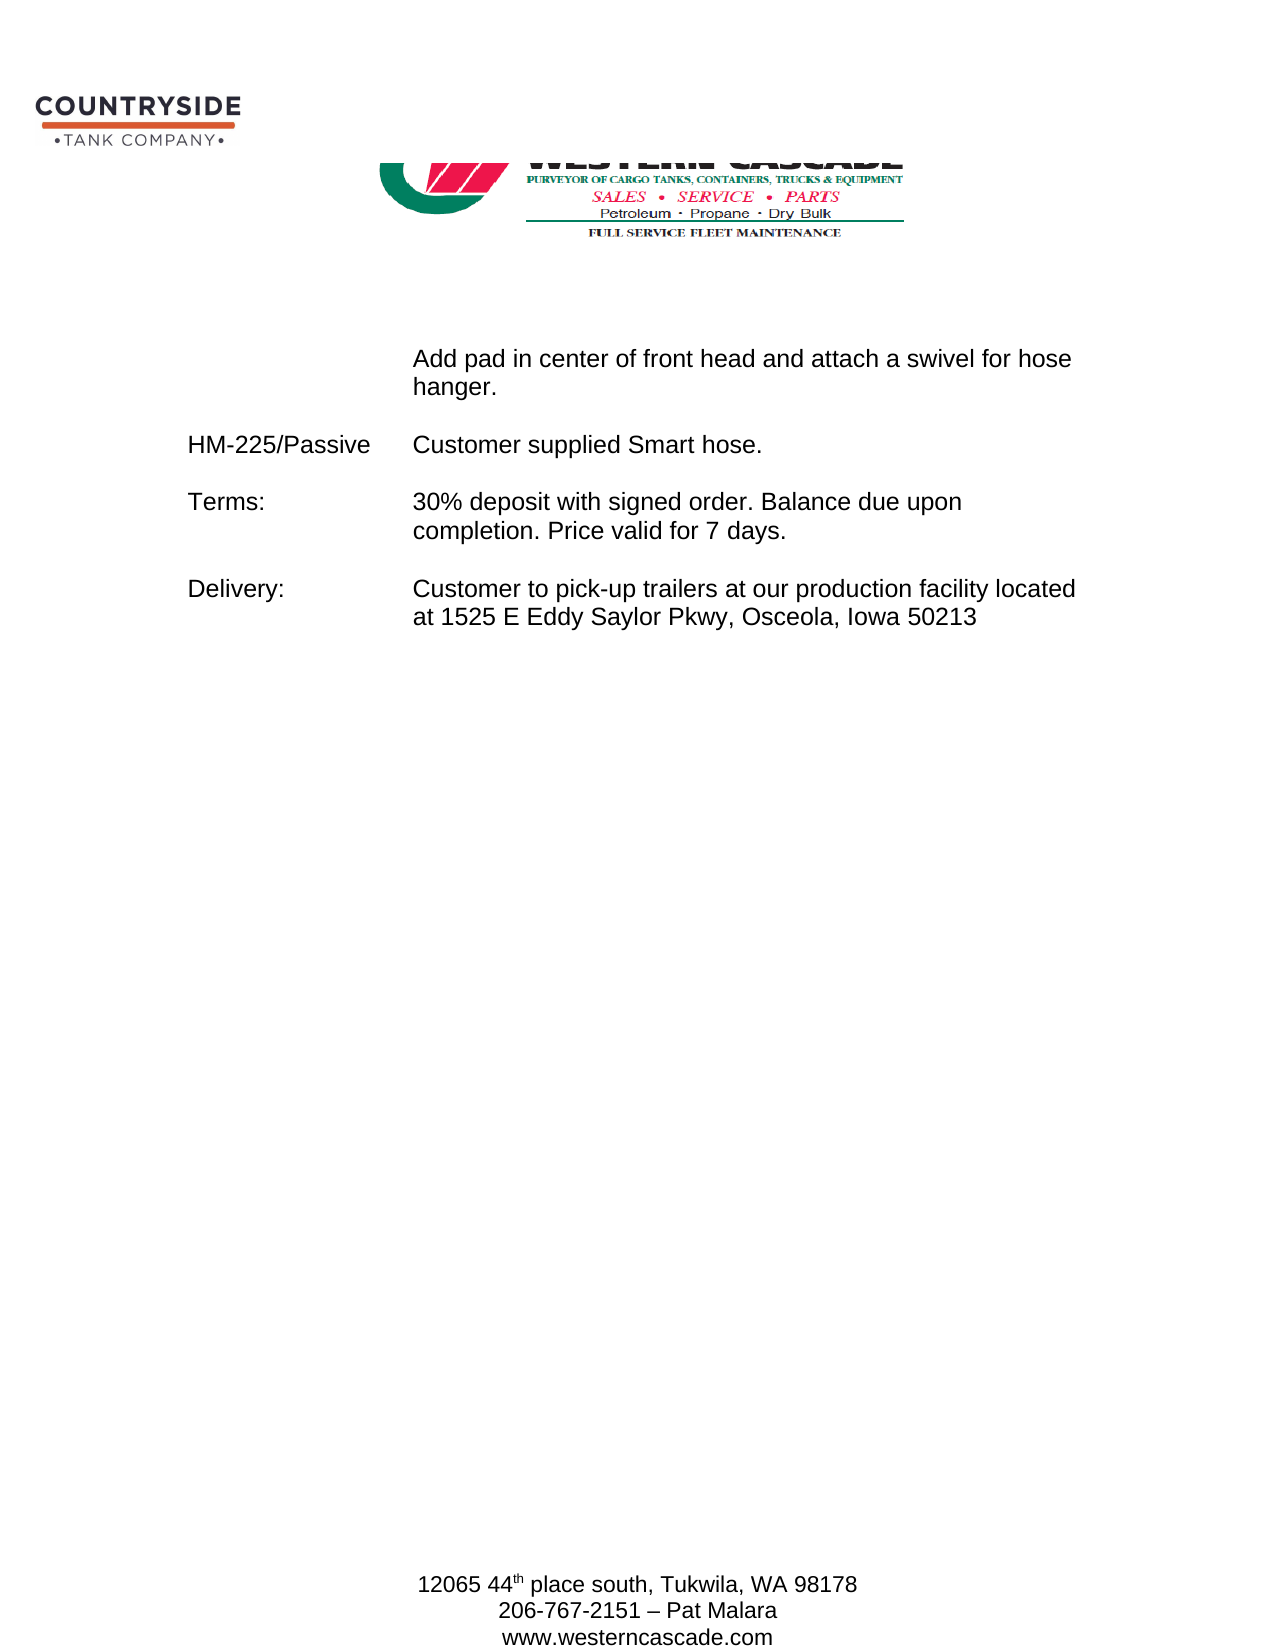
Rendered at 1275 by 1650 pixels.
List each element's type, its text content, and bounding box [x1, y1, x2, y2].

picture [35, 96, 241, 146]
text Delivery: Customer to pick-up trailers at our production facility located at 1525 E Eddy Saylor Pkwy, Osceola, Iowa 50213 [187, 574, 1077, 631]
text Terms: 30% deposit with signed order. Balance due upon completion. Price valid for 7 days. [187, 487, 963, 545]
text HM-225/Passive Customer supplied Smart hose. [187, 430, 1098, 458]
text Add pad in center of front head and attach a swivel for hose hanger. [413, 343, 1075, 401]
picture [356, 163, 929, 255]
